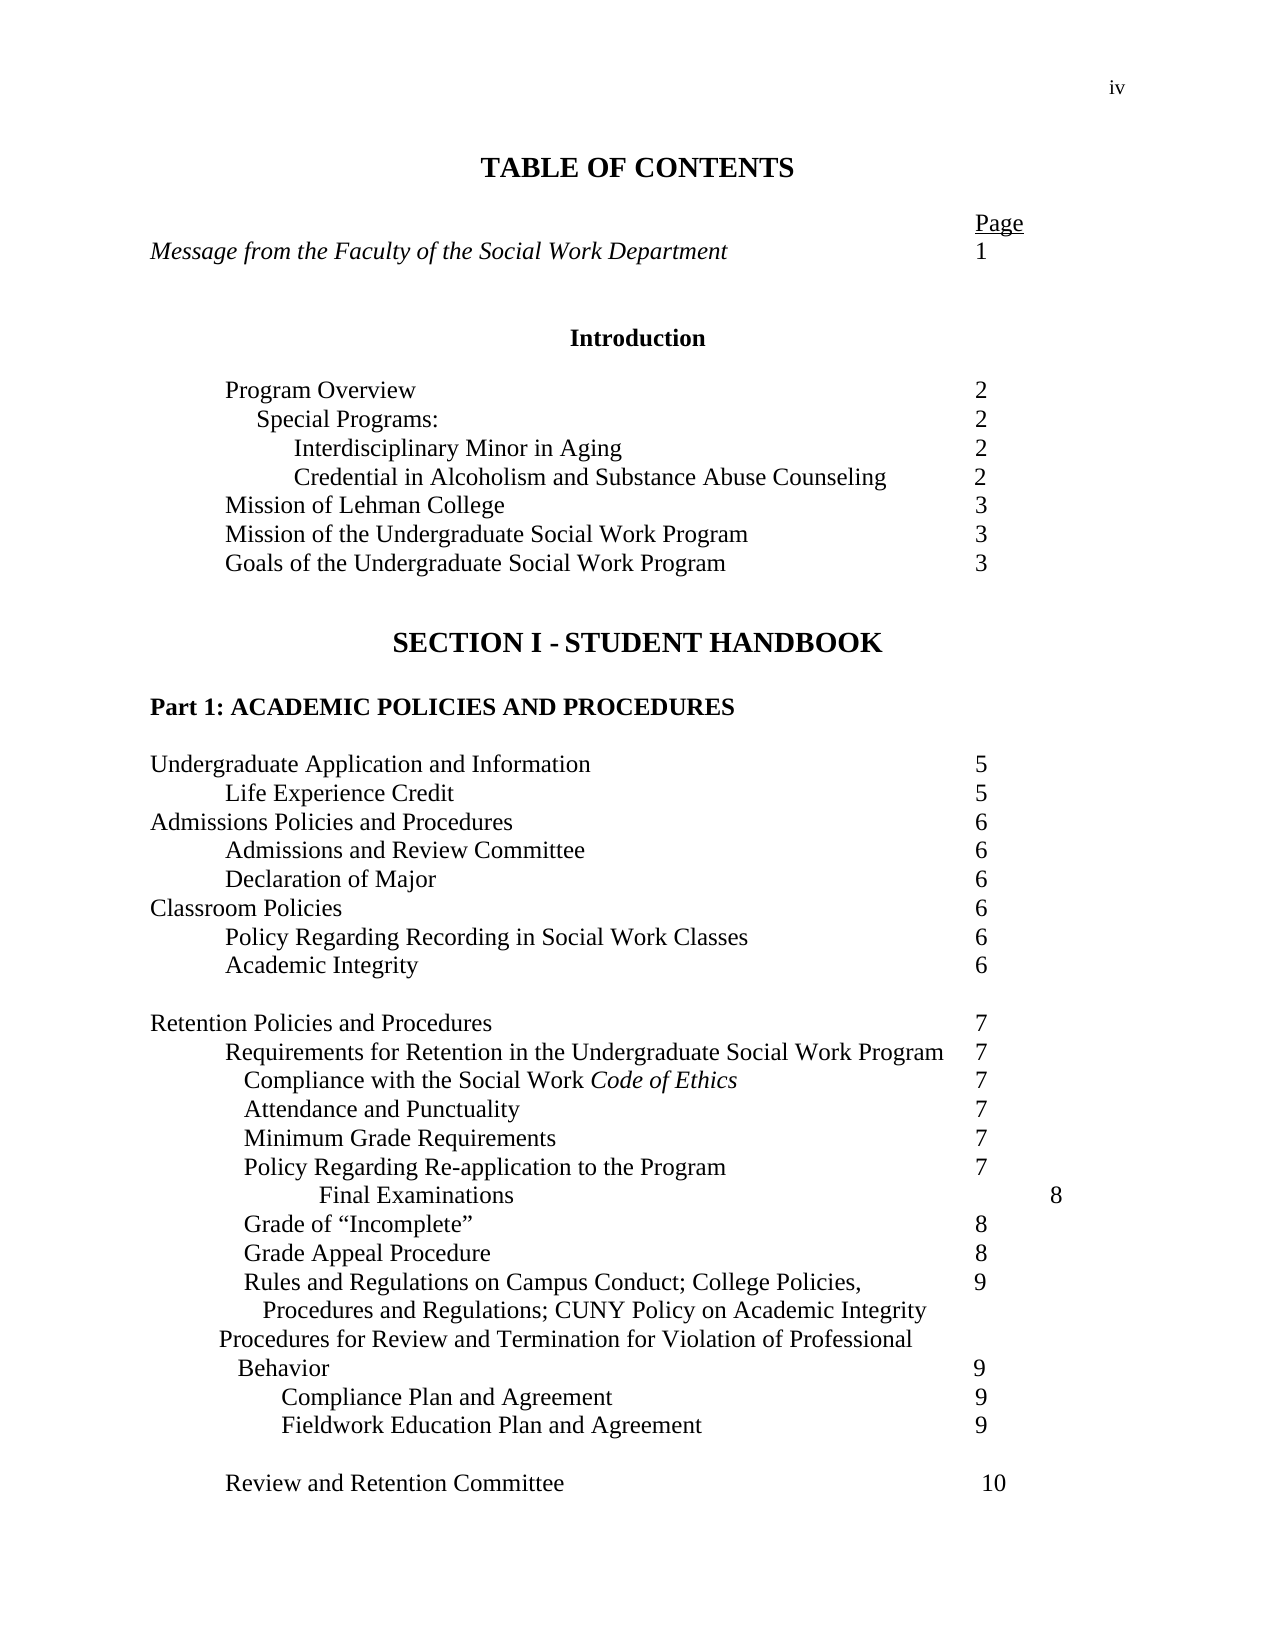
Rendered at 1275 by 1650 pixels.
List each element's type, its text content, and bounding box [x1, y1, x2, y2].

text Mission of Lehman College 3 [150, 490, 1125, 519]
text Policy Regarding Recording in Social Work Classes 6 [150, 922, 1125, 951]
text Classroom Policies 6 [150, 893, 1125, 922]
text Review and Retention Committee 10 [150, 1468, 1125, 1497]
text TABLE OF CONTENTS [150, 150, 1125, 183]
text Credential in Alcoholism and Substance Abuse Counseling 2 [150, 462, 1125, 490]
text Fieldwork Education Plan and Agreement 9 [150, 1411, 1125, 1439]
text Policy Regarding Re-application to the Program 7 Final Examinations 8 [150, 1152, 1125, 1209]
text Special Programs: 2 [150, 404, 1125, 433]
text Procedures for Review and Termination for Violation of Professional [150, 1324, 1125, 1353]
text Program Overview 2 [150, 375, 1125, 404]
text Requirements for Retention in the Undergraduate Social Work Program 7 [150, 1037, 1125, 1066]
text Admissions and Review Committee 6 Declaration of Major 6 [150, 836, 1125, 893]
text Life Experience Credit 5 [150, 778, 1125, 807]
text Interdisciplinary Minor in Aging 2 [150, 433, 1125, 462]
text Admissions Policies and Procedures 6 [150, 807, 1125, 836]
text Compliance Plan and Agreement 9 [150, 1382, 1125, 1411]
text Minimum Grade Requirements 7 [150, 1123, 1125, 1152]
text Undergraduate Application and Information 5 [150, 749, 1125, 778]
text Attendance and Punctuality 7 [150, 1094, 1125, 1123]
subtitle Message from the Faculty of the Social Work Department 1 [150, 236, 1125, 265]
text Behavior 9 [150, 1353, 1125, 1382]
text Retention Policies and Procedures 7 [150, 1008, 1125, 1037]
text Grade of “Incomplete” 8 [150, 1209, 1125, 1238]
text Grade Appeal Procedure 8 [150, 1238, 1125, 1267]
text SECTION I - STUDENT HANDBOOK [150, 625, 1125, 658]
text Mission of the Undergraduate Social Work Program 3 [150, 519, 1125, 548]
text Goals of the Undergraduate Social Work Program 3 [150, 548, 1125, 577]
text Introduction [150, 323, 1125, 351]
subtitle Part 1: ACADEMIC POLICIES AND PROCEDURES [150, 692, 1125, 721]
text Academic Integrity 6 [150, 951, 1125, 979]
text Page [150, 208, 1125, 236]
text Procedures and Regulations; CUNY Policy on Academic Integrity [150, 1296, 1125, 1324]
text Rules and Regulations on Campus Conduct; College Policies, 9 [150, 1267, 1125, 1296]
text Compliance with the Social Work Code of Ethics 7 [150, 1066, 1125, 1094]
